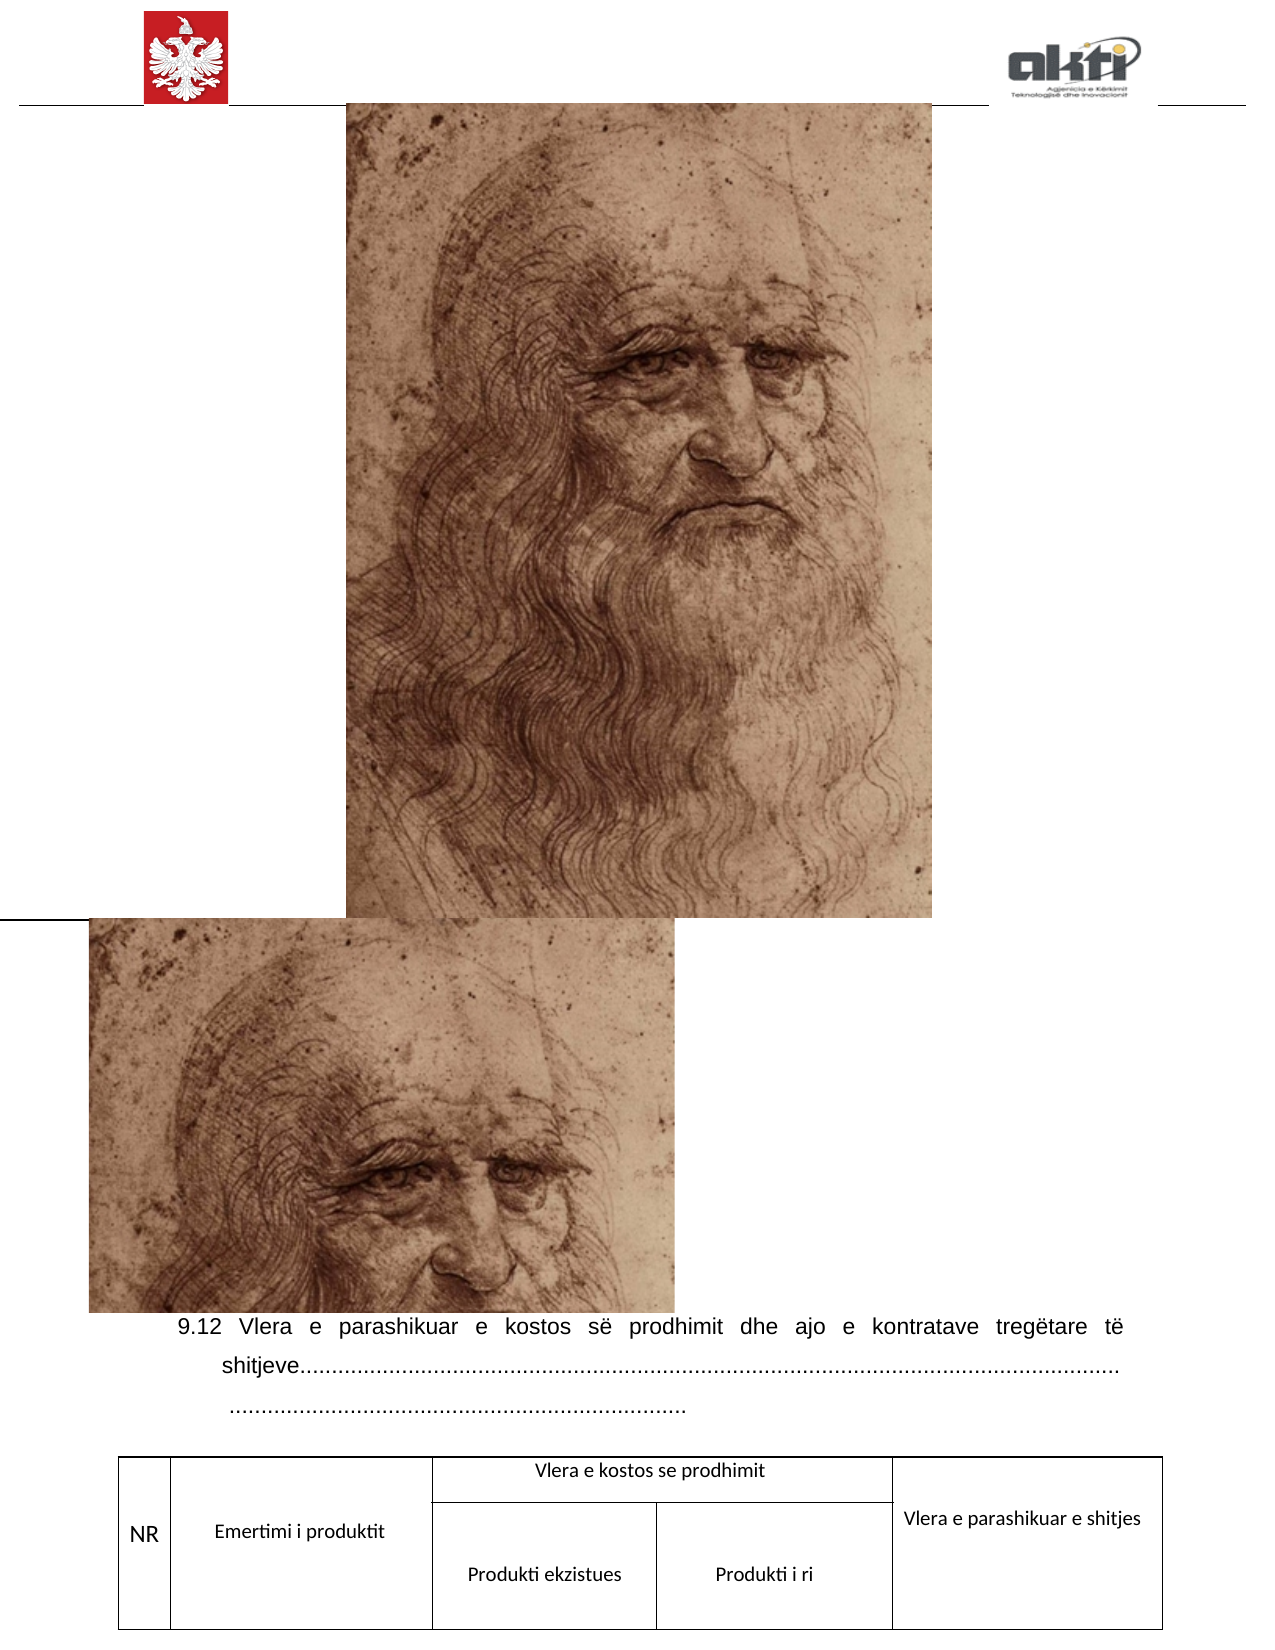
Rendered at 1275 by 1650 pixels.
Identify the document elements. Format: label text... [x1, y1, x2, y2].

table_header NR [119, 1458, 170, 1629]
picture [988, 30, 1158, 104]
table_header Emertimi i produktit [171, 1458, 432, 1629]
table_header Vlera e kostos se prodhimit Produkti ekzistues Produkti i ri [657, 1503, 892, 1629]
table_header Vlera e kostos se prodhimit Produkti ekzistues Produkti i ri [433, 1458, 892, 1502]
list Vlera e parashikuar e kostos së prodhimit dhe ajo e kontratave tregëtare të shitjeve................................................................................................................................. [177, 1313, 1125, 1379]
text ........................................................................ [89, 1392, 1172, 1418]
picture [88, 103, 932, 1313]
table_header Vlera e parashikuar e shitjes [893, 1458, 1162, 1629]
table_header Vlera e kostos se prodhimit Produkti ekzistues Produkti i ri [433, 1503, 656, 1629]
picture [143, 11, 229, 104]
